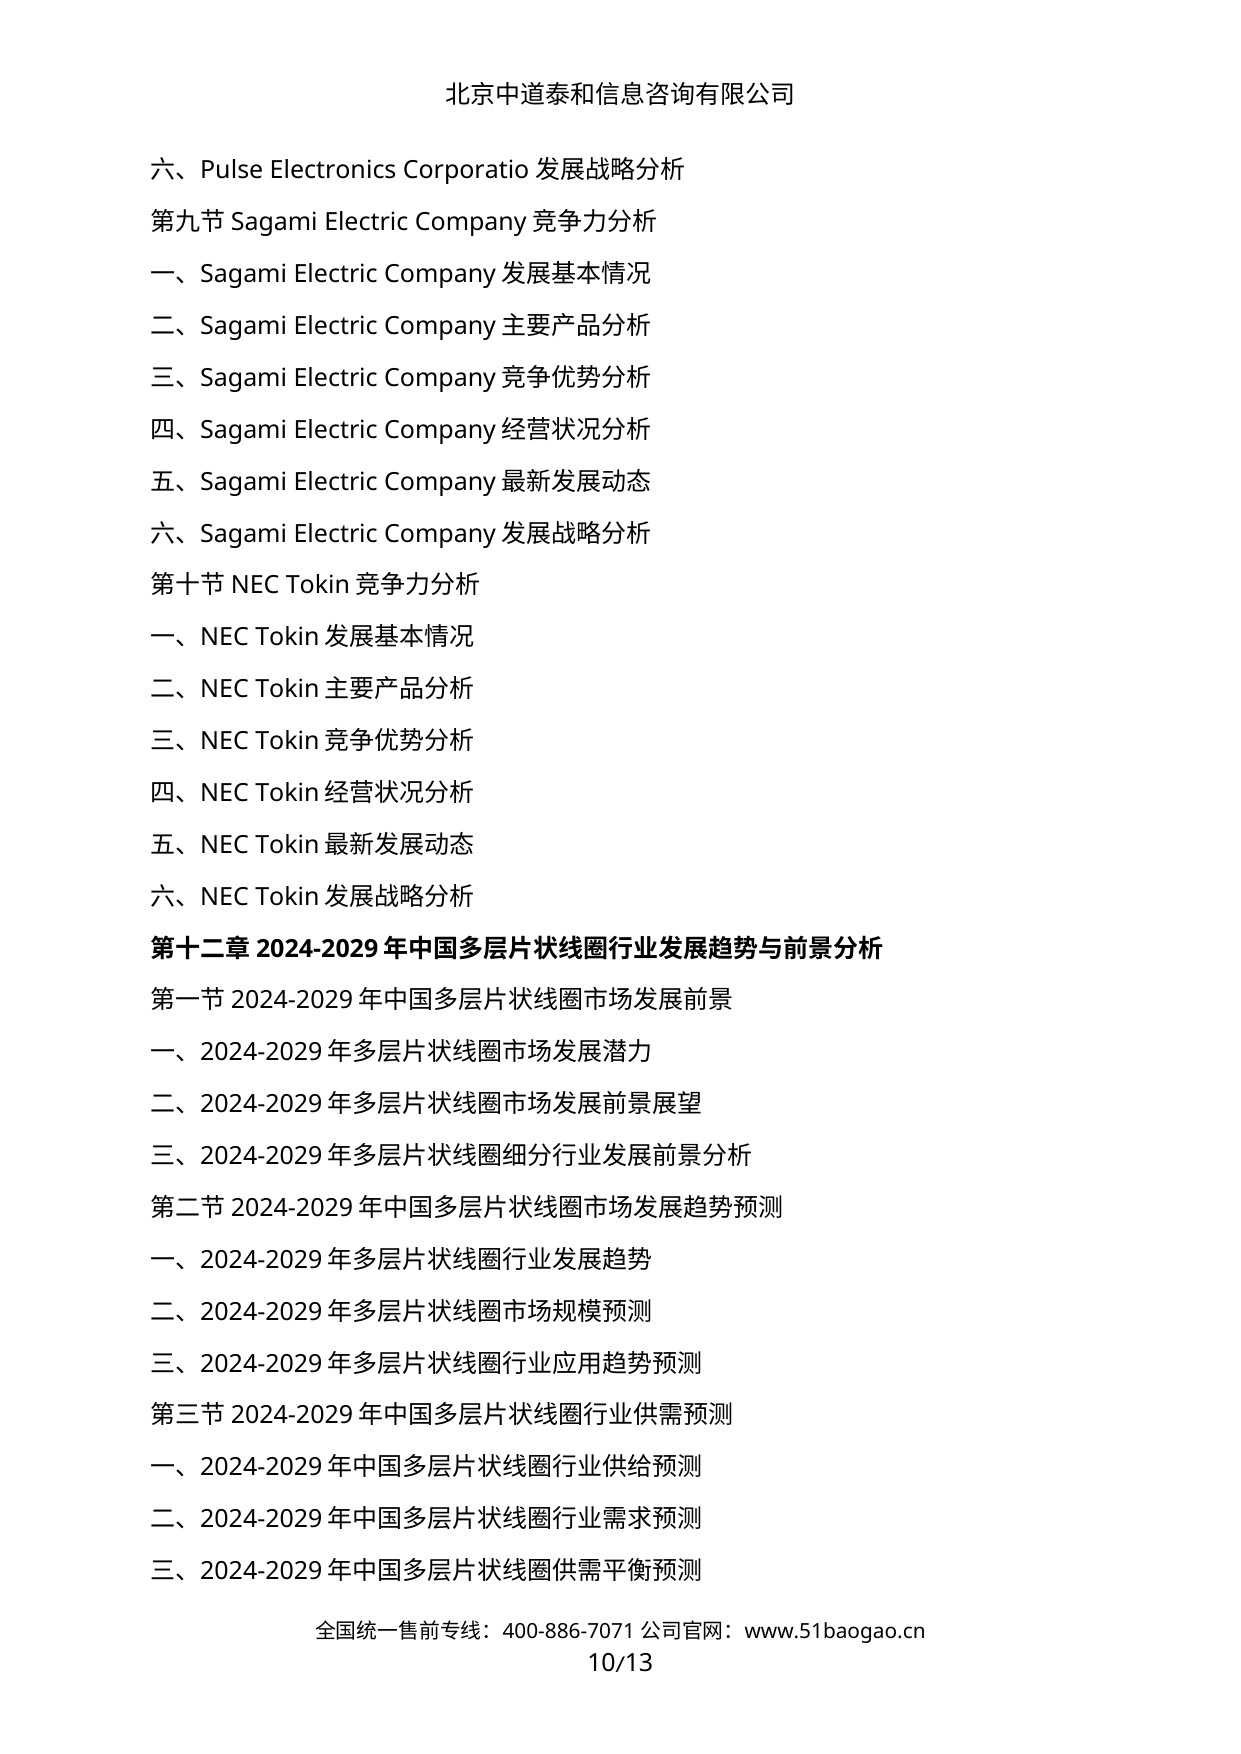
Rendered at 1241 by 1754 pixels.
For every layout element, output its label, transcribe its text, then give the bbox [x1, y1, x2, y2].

text 一、2024-2029年多层片状线圈行业发展趋势 [150, 1239, 1090, 1276]
text 二、NEC Tokin主要产品分析 [150, 669, 1090, 705]
text 第十节 NEC Tokin竞争力分析 [150, 565, 1090, 601]
text 第一节 2024-2029年中国多层片状线圈市场发展前景 [150, 980, 1090, 1016]
text 二、Sagami Electric Company主要产品分析 [150, 306, 1090, 342]
text 四、Sagami Electric Company经营状况分析 [150, 409, 1090, 446]
text 六、Pulse Electronics Corporatio发展战略分析 [150, 150, 1090, 186]
text 三、2024-2029年多层片状线圈细分行业发展前景分析 [150, 1136, 1090, 1172]
text 一、2024-2029年中国多层片状线圈行业供给预测 [150, 1447, 1090, 1483]
text 四、NEC Tokin经营状况分析 [150, 772, 1090, 809]
text 六、Sagami Electric Company发展战略分析 [150, 513, 1090, 549]
text 三、2024-2029年多层片状线圈行业应用趋势预测 [150, 1343, 1090, 1379]
text 二、2024-2029年多层片状线圈市场发展前景展望 [150, 1084, 1090, 1120]
text 六、NEC Tokin发展战略分析 [150, 876, 1090, 912]
text 三、NEC Tokin竞争优势分析 [150, 721, 1090, 757]
text 一、2024-2029年多层片状线圈市场发展潜力 [150, 1032, 1090, 1068]
text 一、Sagami Electric Company发展基本情况 [150, 254, 1090, 290]
text 三、Sagami Electric Company竞争优势分析 [150, 357, 1090, 394]
text 二、2024-2029年中国多层片状线圈行业需求预测 [150, 1499, 1090, 1535]
text 第二节 2024-2029年中国多层片状线圈市场发展趋势预测 [150, 1187, 1090, 1224]
text 第三节 2024-2029年中国多层片状线圈行业供需预测 [150, 1395, 1090, 1431]
text 二、2024-2029年多层片状线圈市场规模预测 [150, 1291, 1090, 1327]
text 五、Sagami Electric Company最新发展动态 [150, 461, 1090, 497]
text 一、NEC Tokin发展基本情况 [150, 617, 1090, 653]
text 三、2024-2029年中国多层片状线圈供需平衡预测 [150, 1551, 1090, 1587]
text 第九节 Sagami Electric Company竞争力分析 [150, 202, 1090, 238]
text 五、NEC Tokin最新发展动态 [150, 824, 1090, 861]
text 第十二章 2024-2029年中国多层片状线圈行业发展趋势与前景分析 [150, 928, 1090, 964]
